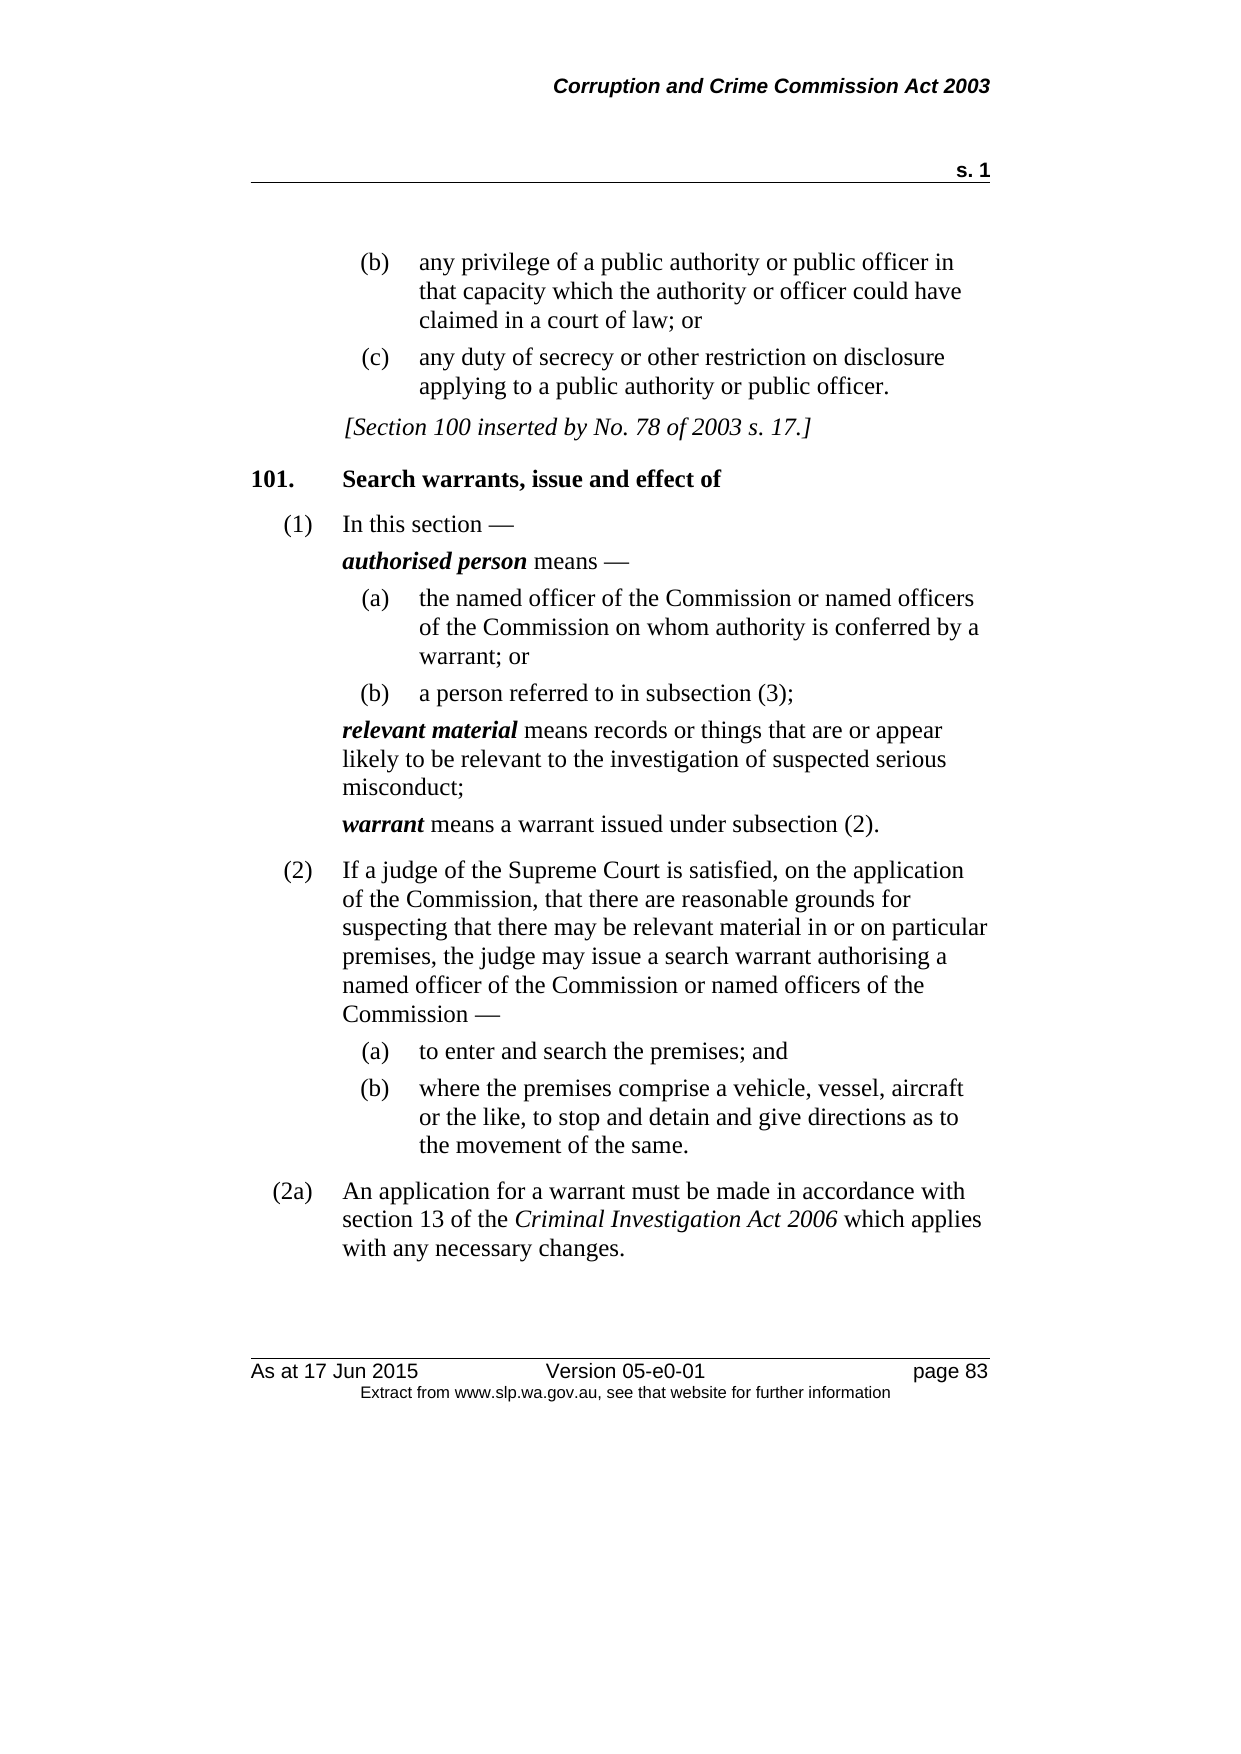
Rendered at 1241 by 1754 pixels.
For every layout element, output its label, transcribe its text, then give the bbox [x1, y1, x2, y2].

text (2a) An application for a warrant must be made in accordance with section 13 of the Criminal Investigation Act 2006 which applies with any necessary changes. [251, 1176, 990, 1262]
text (c) any duty of secrecy or other restriction on disclosure applying to a public authority or public officer. [251, 342, 990, 399]
text warrant means a warrant issued under subsection (2). [251, 809, 990, 838]
text (b) a person referred to in subsection (3); [251, 678, 990, 707]
text (b) where the premises comprise a vehicle, vessel, aircraft or the like, to stop and detain and give directions as to the movement of the same. [251, 1073, 990, 1159]
text (a) the named officer of the Commission or named officers of the Commission on whom authority is conferred by a warrant; or [251, 583, 990, 669]
text relevant material means records or things that are or appear likely to be relevant to the investigation of suspected serious misconduct; [251, 715, 990, 801]
text (1) In this section — [251, 509, 990, 538]
text authorised person means — [251, 546, 990, 575]
subtitle 101. Search warrants, issue and effect of [251, 464, 990, 492]
text [Section 100 inserted by No. 78 of 2003 s. 17.] [251, 412, 990, 441]
text (a) to enter and search the premises; and [251, 1036, 990, 1064]
text (2) If a judge of the Supreme Court is satisfied, on the application of the Commission, that there are reasonable grounds for suspecting that there may be relevant material in or on particular premises, the judge may issue a search warrant authorising a named officer of the Commission or named officers of the Commission — [251, 855, 990, 1027]
text (b) any privilege of a public authority or public officer in that capacity which the authority or officer could have claimed in a court of law; or [251, 247, 990, 334]
